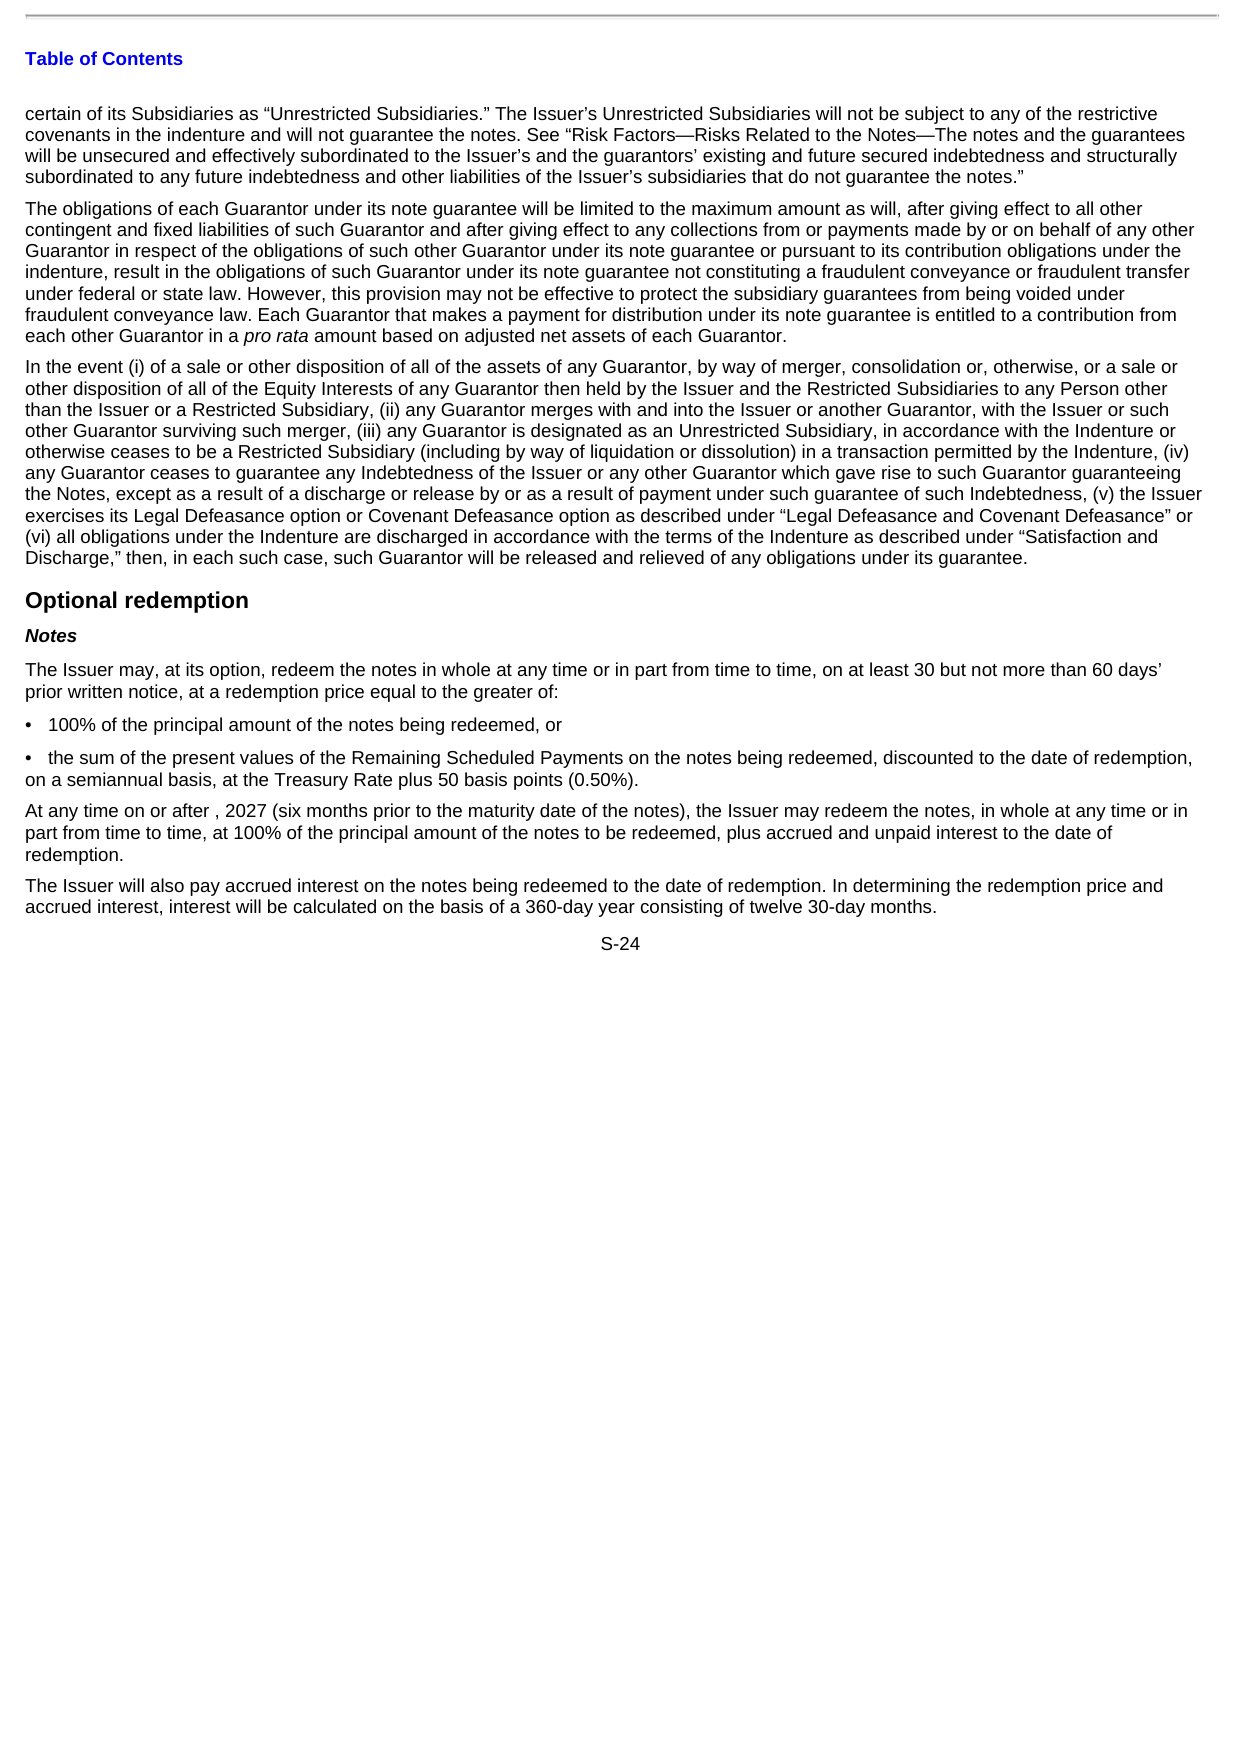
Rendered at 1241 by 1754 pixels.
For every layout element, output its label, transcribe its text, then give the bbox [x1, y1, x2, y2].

text certain of its Subsidiaries as “Unrestricted Subsidiaries.” The Issuer’s Unrestricted Subsidiaries will not be subject to any of the restrictive covenants in the indenture and will not guarantee the notes. See “Risk Factors—Risks Related to the Notes—The notes and the guarantees will be unsecured and effectively subordinated to the Issuer’s and the guarantors’ existing and future secured indebtedness and structurally subordinated to any future indebtedness and other liabilities of the Issuer’s subsidiaries that do not guarantee the notes.” [25, 103, 1213, 188]
picture [23, 14, 1220, 21]
text The obligations of each Guarantor under its note guarantee will be limited to the maximum amount as will, after giving effect to all other contingent and fixed liabilities of such Guarantor and after giving effect to any collections from or payments made by or on behalf of any other Guarantor in respect of the obligations of such other Guarantor under its note guarantee or pursuant to its contribution obligations under the indenture, result in the obligations of such Guarantor under its note guarantee not constituting a fraudulent conveyance or fraudulent transfer under federal or state law. However, this provision may not be effective to protect the subsidiary guarantees from being voided under fraudulent conveyance law. Each Guarantor that makes a payment for distribution under its note guarantee is entitled to a contribution from each other Guarantor in a pro rata amount based on adjusted net assets of each Guarantor. [25, 198, 1205, 346]
text In the event (i) of a sale or other disposition of all of the assets of any Guarantor, by way of merger, consolidation or, otherwise, or a sale or other disposition of all of the Equity Interests of any Guarantor then held by the Issuer and the Restricted Subsidiaries to any Person other than the Issuer or a Restricted Subsidiary, (ii) any Guarantor merges with and into the Issuer or another Guarantor, with the Issuer or such other Guarantor surviving such merger, (iii) any Guarantor is designated as an Unrestricted Subsidiary, in accordance with the Indenture or otherwise ceases to be a Restricted Subsidiary (including by way of liquidation or dissolution) in a transaction permitted by the Indenture, (iv) any Guarantor ceases to guarantee any Indebtedness of the Issuer or any other Guarantor which gave rise to such Guarantor guaranteeing the Notes, except as a result of a discharge or release by or as a result of payment under such guarantee of such Indebtedness, (v) the Issuer exercises its Legal Defeasance option or Covenant Defeasance option as described under “Legal Defeasance and Covenant Defeasance” or (vi) all obligations under the Indenture are discharged in accordance with the terms of the Indenture as described under “Satisfaction and Discharge,” then, in each such case, such Guarantor will be released and relieved of any obligations under its guarantee. [25, 357, 1205, 568]
list 100% of the principal amount of the notes being redeemed, or [25, 714, 1213, 736]
text S-24 [25, 933, 1215, 954]
list the sum of the present values of the Remaining Scheduled Payments on the notes being redeemed, discounted to the date of redemption, on a semiannual basis, at the Treasury Rate plus 50 basis points (0.50%). [25, 748, 1213, 790]
text Optional redemption [25, 587, 1213, 613]
text Notes [25, 625, 1213, 647]
text The Issuer may, at its option, redeem the notes in whole at any time or in part from time to time, on at least 30 but not more than 60 days’ prior written notice, at a redemption price equal to the greater of: [25, 659, 1176, 702]
text Table of Contents [25, 48, 1213, 69]
text At any time on or after , 2027 (six months prior to the maturity date of the notes), the Issuer may redeem the notes, in whole at any time or in part from time to time, at 100% of the principal amount of the notes to be redeemed, plus accrued and unpaid interest to the date of redemption. [25, 801, 1201, 865]
text The Issuer will also pay accrued interest on the notes being redeemed to the date of redemption. In determining the redemption price and accrued interest, interest will be calculated on the basis of a 360-day year consisting of twelve 30-day months. [25, 875, 1207, 918]
